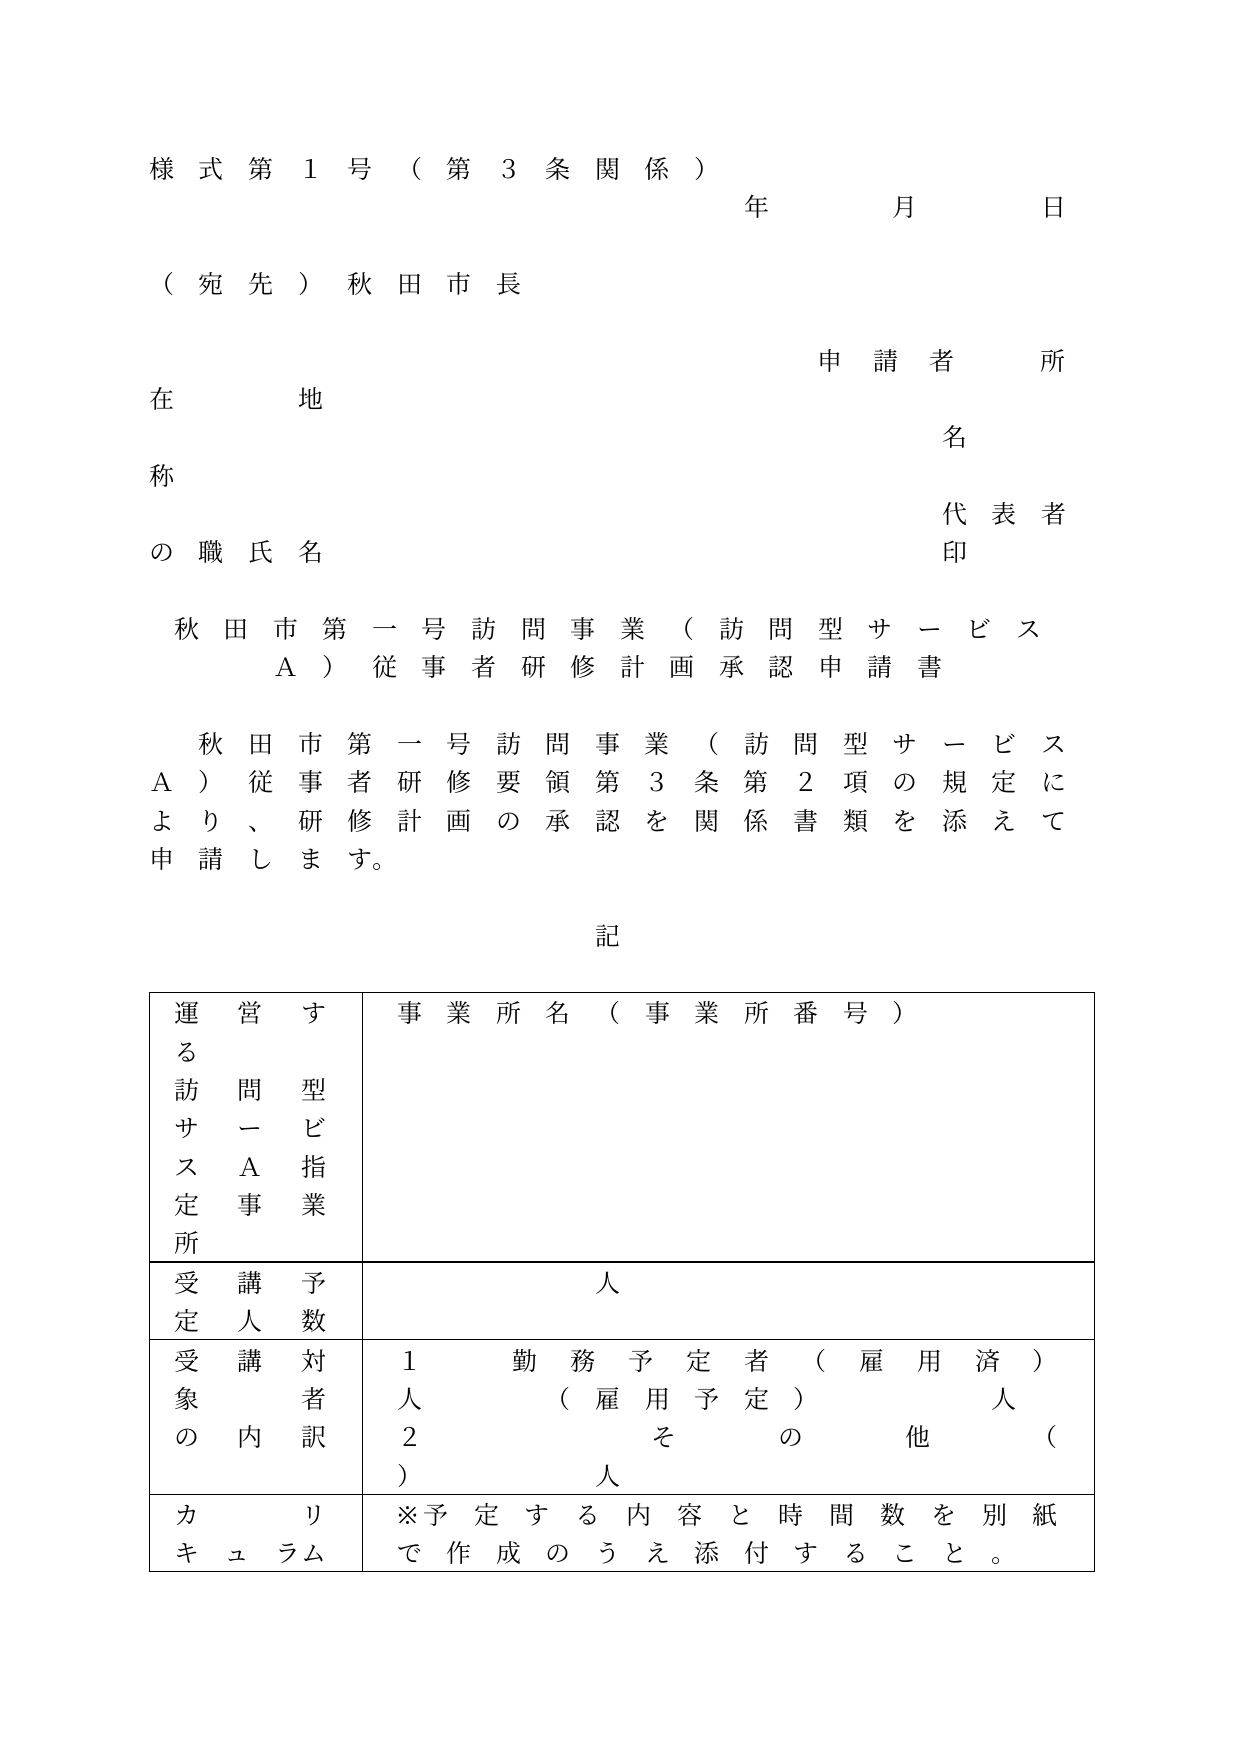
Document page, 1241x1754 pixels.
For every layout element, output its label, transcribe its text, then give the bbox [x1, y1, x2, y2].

table_cell 受講予定人数 [150, 1263, 362, 1339]
text 名 称 [149, 417, 1091, 494]
text 様式第１号（第３条関係） [149, 149, 1091, 187]
text 申請者 所 在 地 [149, 340, 1091, 417]
text 年 月 日 [149, 187, 1091, 225]
text 代表者の職氏名 印 [149, 494, 1091, 570]
table_header 事業所名（事業所番号） [363, 993, 1094, 1261]
text （宛先）秋田市長 [149, 264, 1091, 302]
text 秋田市第一号訪問事業（訪問型サービスＡ）従事者研修要領第３条第２項の規定により、研修計画の承認を関係書類を添えて申請します。 [149, 724, 1091, 877]
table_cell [363, 1495, 1094, 1571]
table_header 運営する 訪問型サービスＡ指定事業所 [150, 993, 362, 1261]
text 秋田市第一号訪問事業（訪問型サービスＡ）従事者研修計画承認申請書 [149, 609, 1091, 685]
subtitle 記 [149, 915, 1091, 954]
table_cell カリキュラム および時間数 [150, 1495, 362, 1571]
table_cell １ 勤務予定者（雇用済） 人 （雇用予定） 人 ２ その他（ ） 人 [363, 1340, 1094, 1493]
table_cell 受講対象者 の内訳 [150, 1340, 362, 1493]
table_cell 人 [363, 1263, 1094, 1339]
